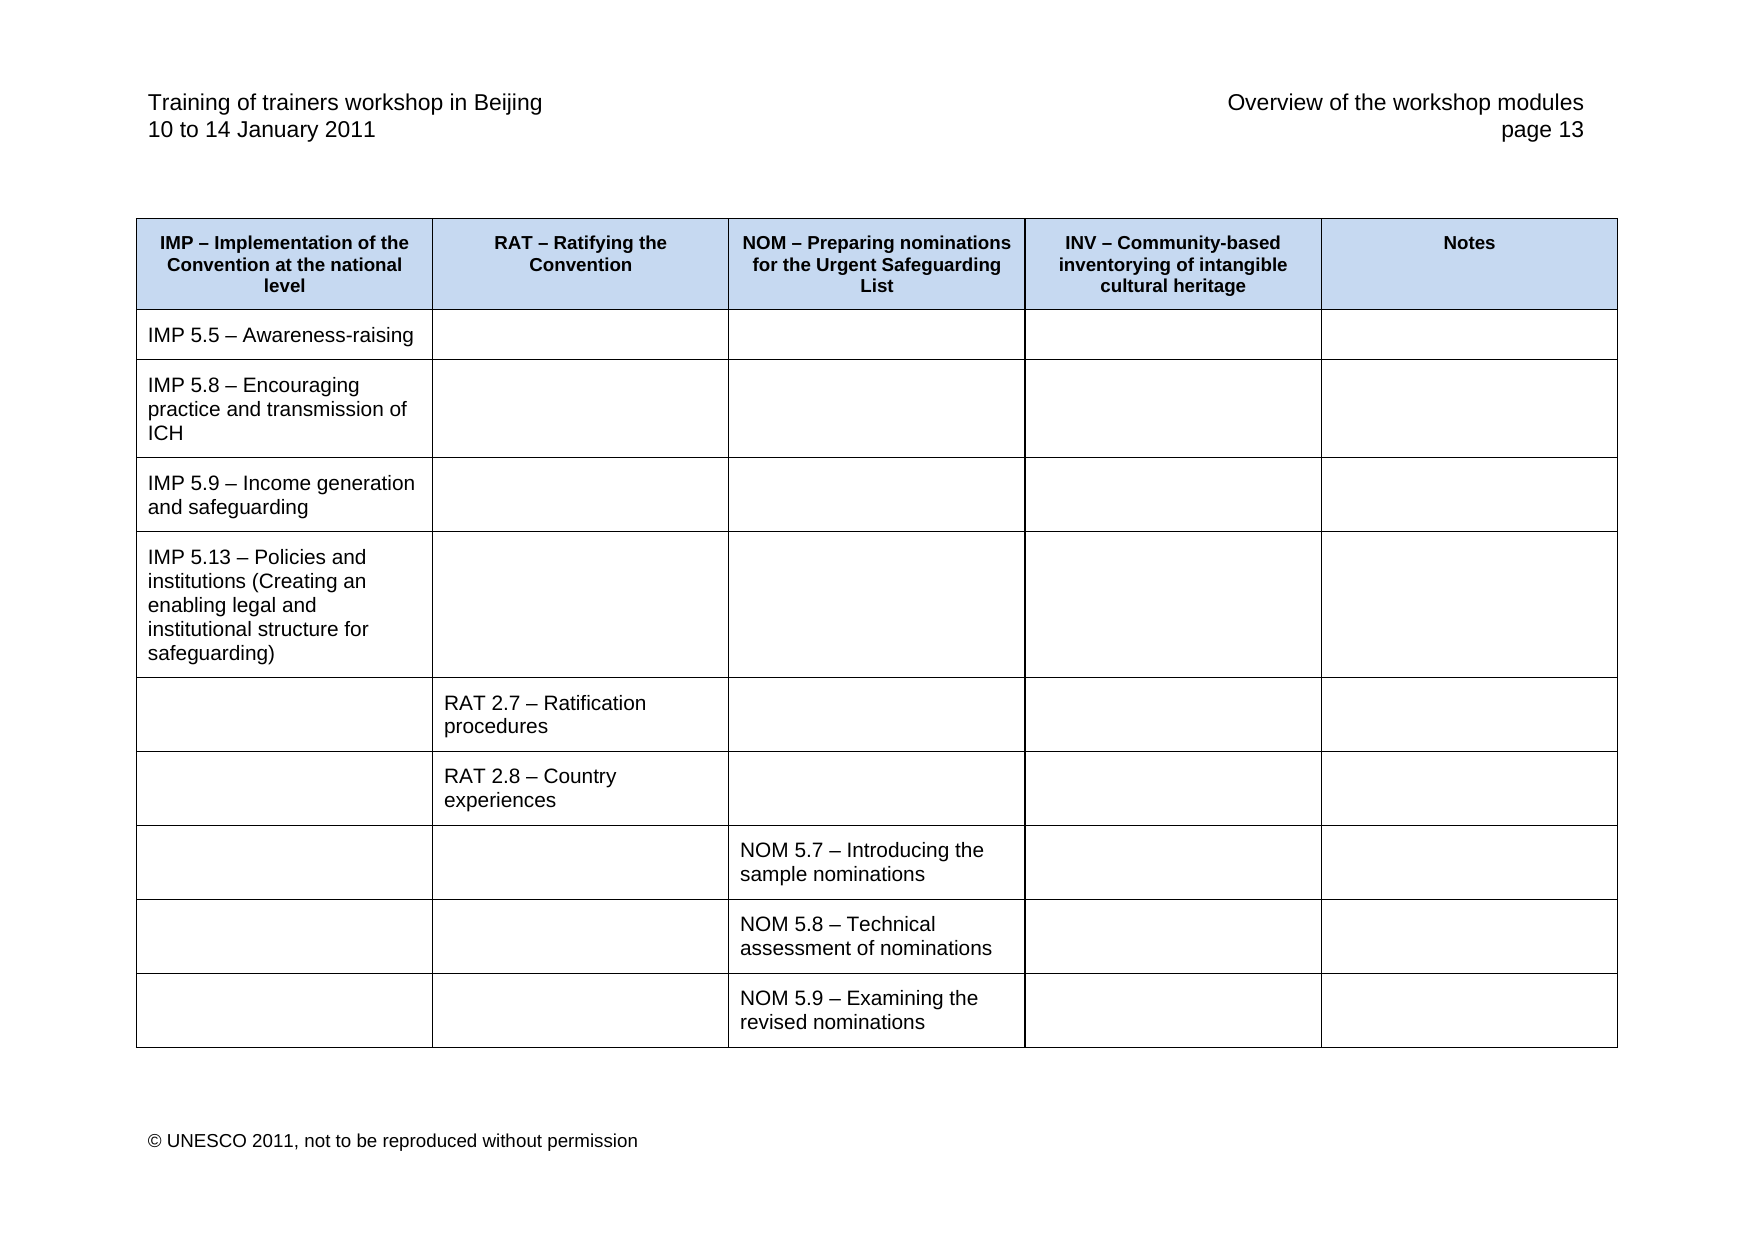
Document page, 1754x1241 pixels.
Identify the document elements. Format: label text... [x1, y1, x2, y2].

table_cell [729, 752, 1024, 825]
table_cell NOM 5.8 – Technical assessment of nominations [729, 900, 1024, 973]
table_cell [137, 826, 432, 899]
table_cell [1322, 458, 1617, 531]
table_cell [433, 458, 728, 531]
table_cell IMP 5.9 – Income generation and safeguarding [137, 458, 432, 531]
table_cell [433, 974, 728, 1047]
table_cell [137, 900, 432, 973]
table_cell [729, 532, 1024, 677]
table_cell [433, 310, 728, 359]
table_cell RAT 2.8 – Country experiences [433, 752, 728, 825]
table_cell [1322, 360, 1617, 457]
table_cell [433, 532, 728, 677]
table_cell [1026, 310, 1321, 359]
table_cell [1026, 532, 1321, 677]
table_cell [1026, 458, 1321, 531]
table_cell [729, 360, 1024, 457]
table_cell [1026, 826, 1321, 899]
table_header RAT – Ratifying the Convention [433, 219, 728, 309]
table_cell [1026, 360, 1321, 457]
table_cell IMP 5.5 – Awareness-raising [137, 310, 432, 359]
table_cell IMP 5.8 – Encouraging practice and transmission of ICH [137, 360, 432, 457]
table_cell [1322, 752, 1617, 825]
table_cell [729, 678, 1024, 751]
table_cell [1026, 900, 1321, 973]
table_cell NOM 5.9 – Examining the revised nominations [729, 974, 1024, 1047]
table_cell RAT 2.7 – Ratification procedures [433, 678, 728, 751]
table_cell [433, 360, 728, 457]
table_cell [1322, 678, 1617, 751]
table_cell [137, 752, 432, 825]
table_cell [137, 974, 432, 1047]
table_cell [1026, 678, 1321, 751]
table_cell NOM 5.7 – Introducing the sample nominations [729, 826, 1024, 899]
table_cell [1322, 826, 1617, 899]
table_cell [729, 458, 1024, 531]
table_cell [1322, 974, 1617, 1047]
table_header NOM – Preparing nominations for the Urgent Safeguarding List [729, 219, 1024, 309]
table_cell [1322, 532, 1617, 677]
table_header IMP – Implementation of the Convention at the national level [137, 219, 432, 309]
table_header INV – Community-based inventorying of intangible cultural heritage [1026, 219, 1321, 309]
table_header Notes [1322, 219, 1617, 309]
table_cell [1026, 974, 1321, 1047]
table_cell IMP 5.13 – Policies and institutions (Creating an enabling legal and institutional structure for safeguarding) [137, 532, 432, 677]
table_cell [433, 900, 728, 973]
table_cell [729, 310, 1024, 359]
table_cell [433, 826, 728, 899]
table_cell [1322, 310, 1617, 359]
table_cell [1322, 900, 1617, 973]
table_cell [1026, 752, 1321, 825]
table_cell [137, 678, 432, 751]
